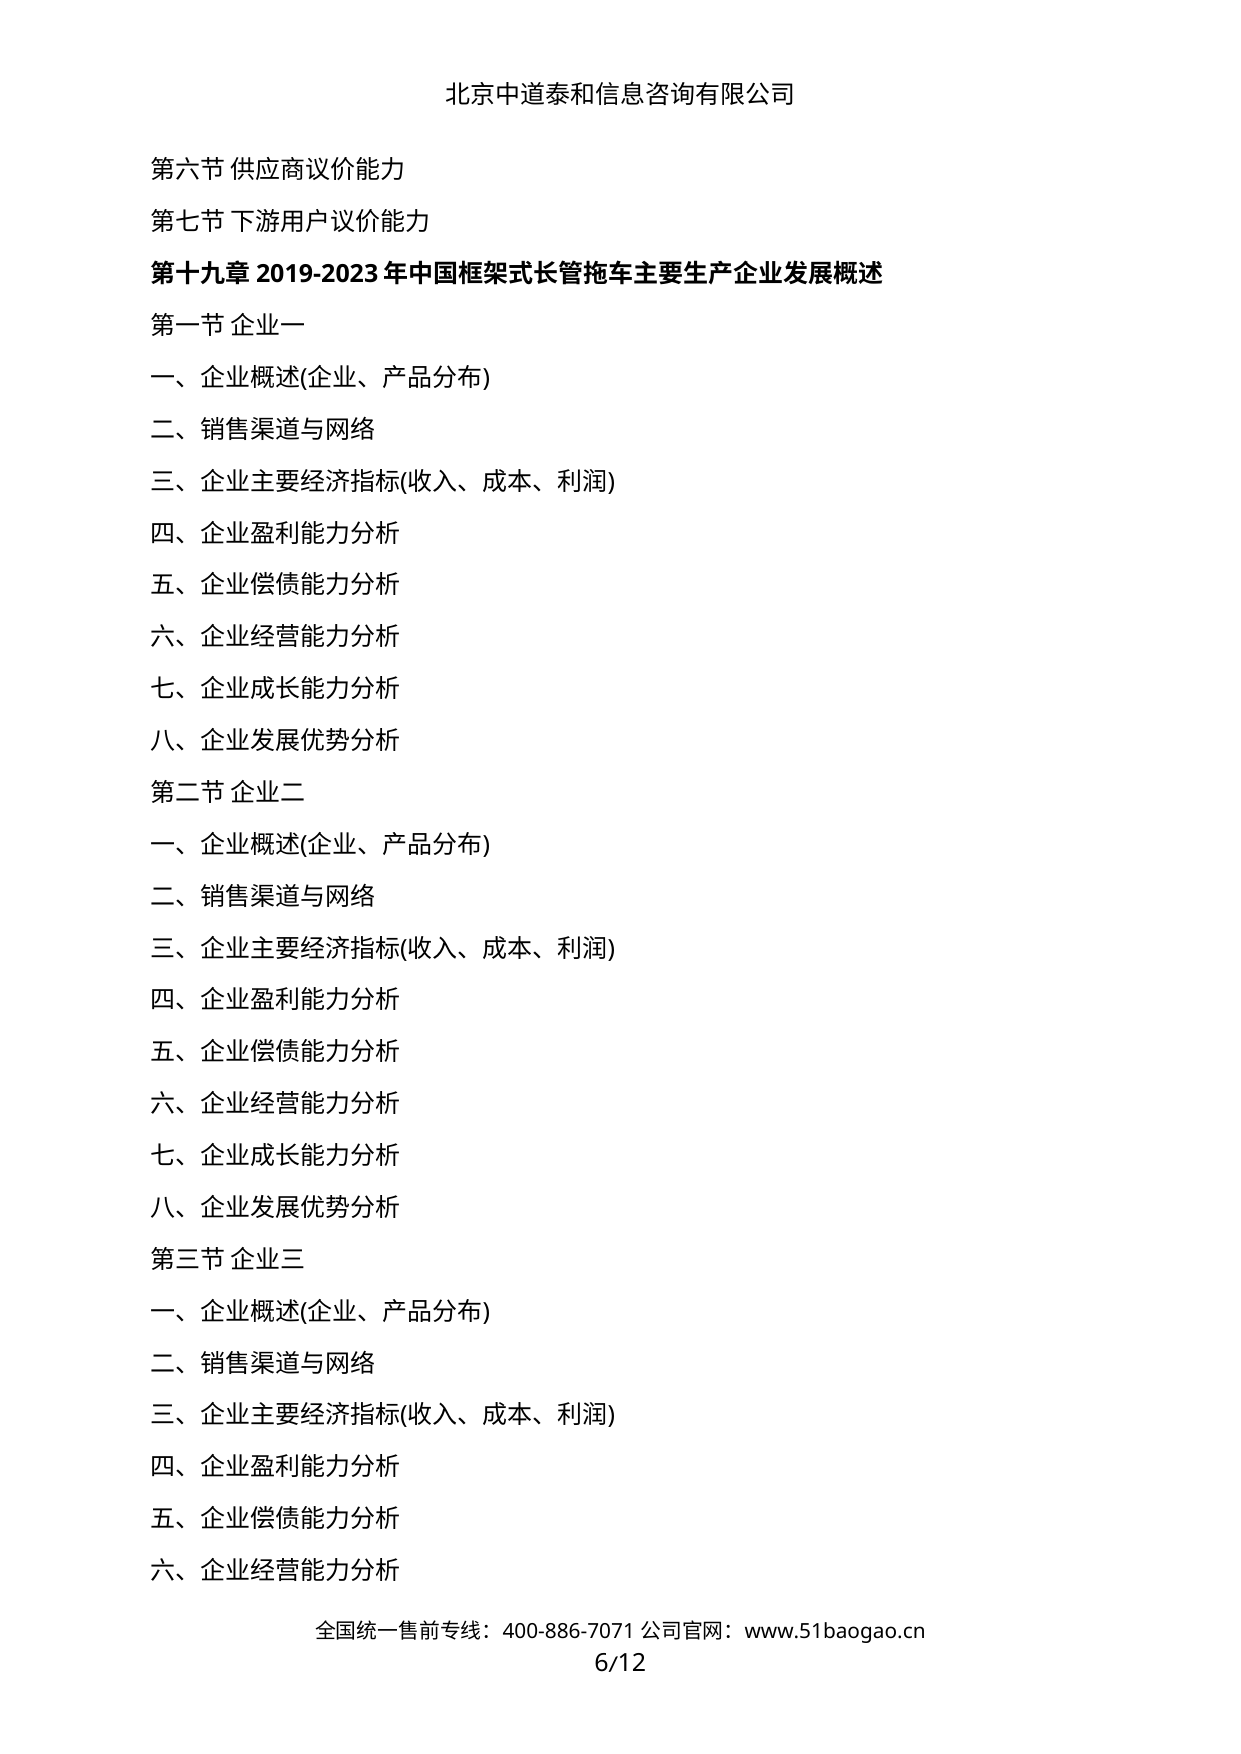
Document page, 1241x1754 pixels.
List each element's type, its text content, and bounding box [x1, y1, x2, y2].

text 八、企业发展优势分析 [150, 721, 1090, 757]
text 四、企业盈利能力分析 [150, 980, 1090, 1016]
text 第十九章 2019-2023年中国框架式长管拖车主要生产企业发展概述 [150, 254, 1090, 290]
text 第一节 企业一 [150, 306, 1090, 342]
text 六、企业经营能力分析 [150, 1551, 1090, 1587]
text 二、销售渠道与网络 [150, 409, 1090, 446]
text 第二节 企业二 [150, 772, 1090, 809]
text 二、销售渠道与网络 [150, 1343, 1090, 1379]
text 一、企业概述(企业、产品分布) [150, 824, 1090, 861]
text 六、企业经营能力分析 [150, 617, 1090, 653]
text 八、企业发展优势分析 [150, 1187, 1090, 1224]
text 一、企业概述(企业、产品分布) [150, 1291, 1090, 1327]
text 三、企业主要经济指标(收入、成本、利润) [150, 461, 1090, 497]
text 四、企业盈利能力分析 [150, 1447, 1090, 1483]
text 七、企业成长能力分析 [150, 669, 1090, 705]
text 六、企业经营能力分析 [150, 1084, 1090, 1120]
text 第三节 企业三 [150, 1239, 1090, 1276]
text 五、企业偿债能力分析 [150, 1032, 1090, 1068]
text 三、企业主要经济指标(收入、成本、利润) [150, 928, 1090, 964]
text 七、企业成长能力分析 [150, 1136, 1090, 1172]
text 第七节 下游用户议价能力 [150, 202, 1090, 238]
text 三、企业主要经济指标(收入、成本、利润) [150, 1395, 1090, 1431]
text 五、企业偿债能力分析 [150, 1499, 1090, 1535]
text 一、企业概述(企业、产品分布) [150, 357, 1090, 394]
text 五、企业偿债能力分析 [150, 565, 1090, 601]
text 第六节 供应商议价能力 [150, 150, 1090, 186]
text 四、企业盈利能力分析 [150, 513, 1090, 549]
text 二、销售渠道与网络 [150, 876, 1090, 912]
